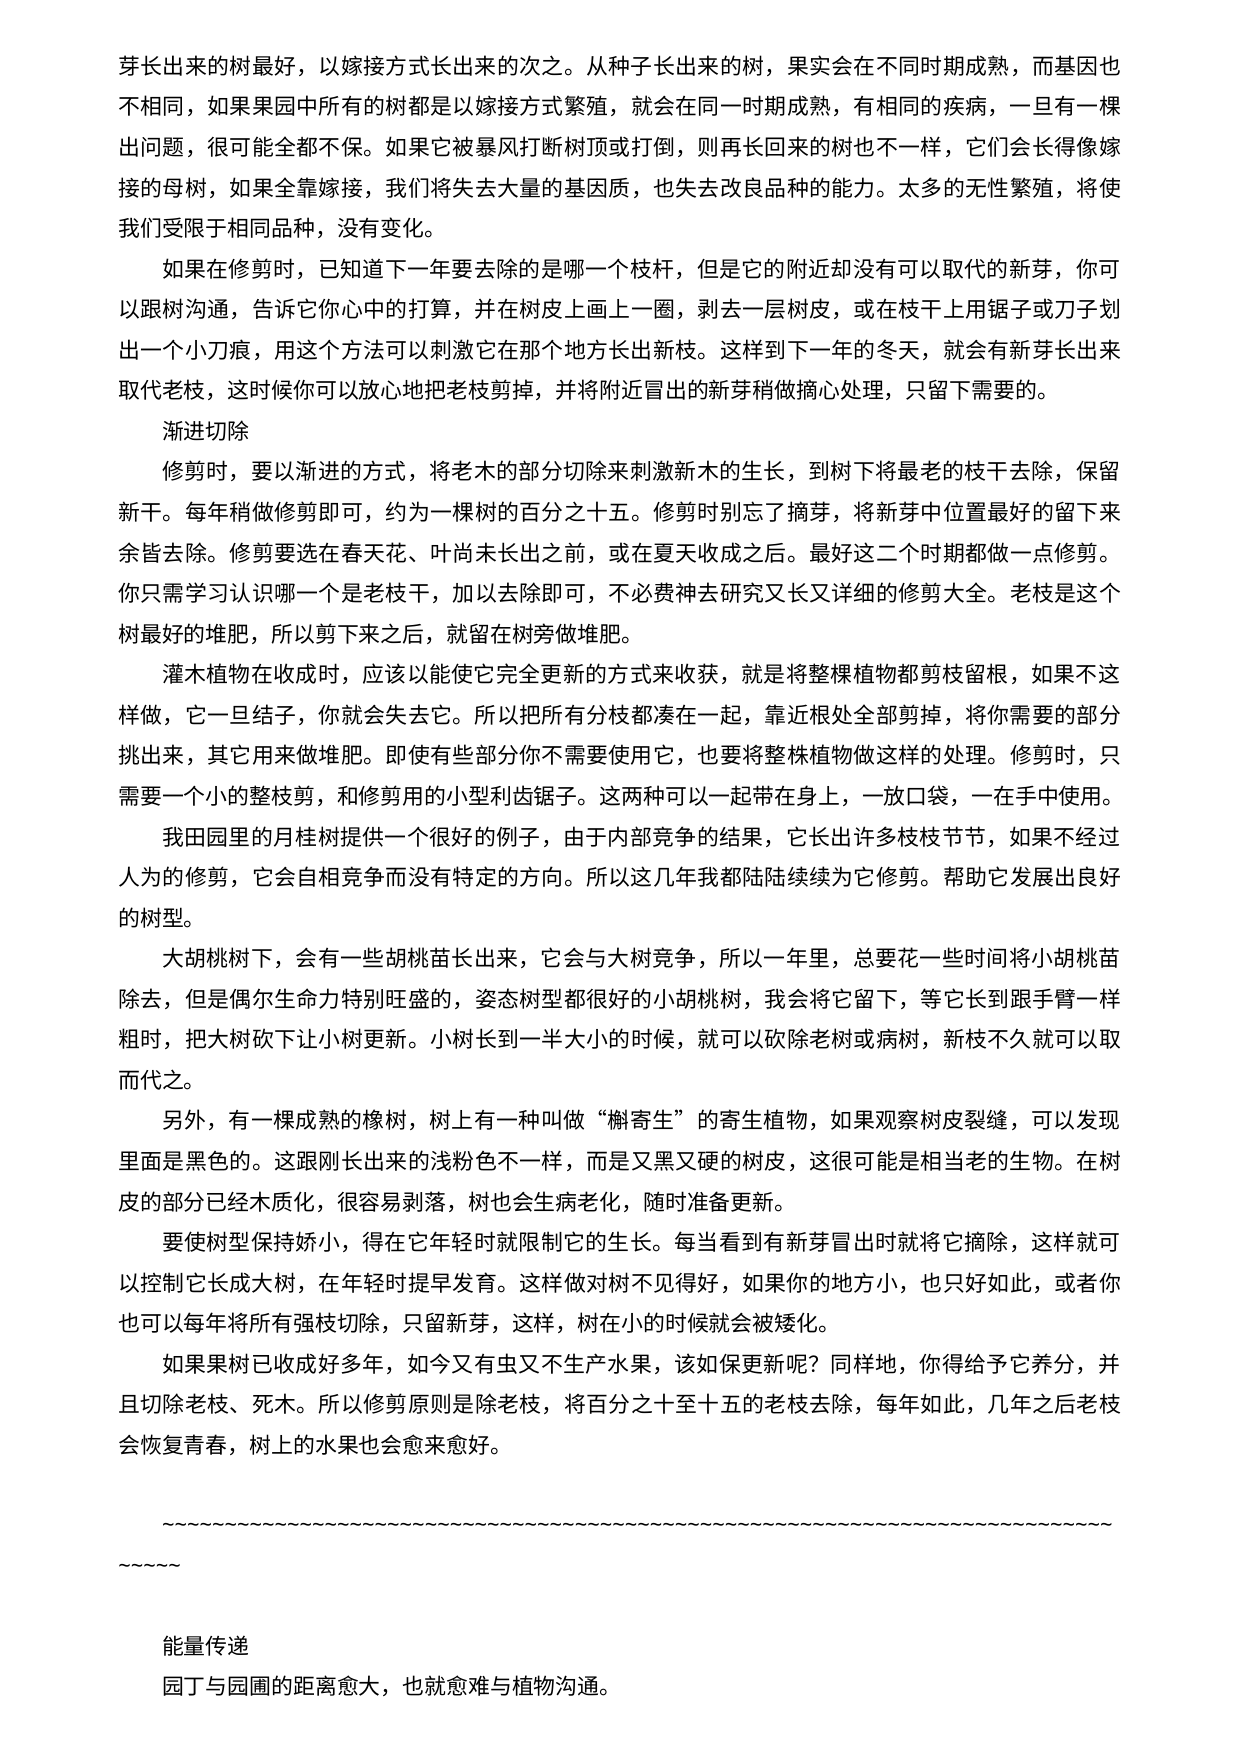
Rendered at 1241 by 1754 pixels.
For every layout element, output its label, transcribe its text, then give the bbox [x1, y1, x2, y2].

text 另外，有一棵成熟的橡树，树上有一种叫做“槲寄生”的寄生植物，如果观察树皮裂缝，可以发现里面是黑色的。这跟刚长出来的浅粉色不一样，而是又黑又硬的树皮，这很可能是相当老的生物。在树皮的部分已经木质化，很容易剥落，树也会生病老化，随时准备更新。 [118, 1103, 1122, 1217]
text 渐进切除 [118, 413, 1122, 446]
text 如果果树已收成好多年，如今又有虫又不生产水果，该如保更新呢？同样地，你得给予它养分，并且切除老枝、死木。所以修剪原则是除老枝，将百分之十至十五的老枝去除，每年如此，几年之后老枝会恢复青春，树上的水果也会愈来愈好。 [118, 1346, 1122, 1460]
text 灌木植物在收成时，应该以能使它完全更新的方式来收获，就是将整棵植物都剪枝留根，如果不这样做，它一旦结子，你就会失去它。所以把所有分枝都凑在一起，靠近根处全部剪掉，将你需要的部分挑出来，其它用来做堆肥。即使有些部分你不需要使用它，也要将整株植物做这样的处理。修剪时，只需要一个小的整枝剪，和修剪用的小型利齿锯子。这两种可以一起带在身上，一放口袋，一在手中使用。 [118, 657, 1122, 811]
text 如果在修剪时，已知道下一年要去除的是哪一个枝杆，但是它的附近却没有可以取代的新芽，你可以跟树沟通，告诉它你心中的打算，并在树皮上画上一圈，剥去一层树皮，或在枝干上用锯子或刀子划出一个小刀痕，用这个方法可以刺激它在那个地方长出新枝。这样到下一年的冬天，就会有新芽长出来取代老枝，这时候你可以放心地把老枝剪掉，并将附近冒出的新芽稍做摘心处理，只留下需要的。 [118, 251, 1122, 406]
text 能量传递 [118, 1628, 1122, 1661]
text 我田园里的月桂树提供一个很好的例子，由于内部竞争的结果，它长出许多枝枝节节，如果不经过人为的修剪，它会自相竞争而没有特定的方向。所以这几年我都陆陆续续为它修剪。帮助它发展出良好的树型。 [118, 819, 1122, 933]
text 园丁与园圃的距离愈大，也就愈难与植物沟通。 [118, 1669, 1122, 1701]
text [118, 48, 1122, 243]
text 要使树型保持娇小，得在它年轻时就限制它的生长。每当看到有新芽冒出时就将它摘除，这样就可以控制它长成大树，在年轻时提早发育。这样做对树不见得好，如果你的地方小，也只好如此，或者你也可以每年将所有强枝切除，只留新芽，这样，树在小的时候就会被矮化。 [118, 1225, 1122, 1338]
text 修剪时，要以渐进的方式，将老木的部分切除来刺激新木的生长，到树下将最老的枝干去除，保留新干。每年稍做修剪即可，约为一棵树的百分之十五。修剪时别忘了摘芽，将新芽中位置最好的留下来，余皆去除。修剪要选在春天花、叶尚未长出之前，或在夏天收成之后。最好这二个时期都做一点修剪。你只需学习认识哪一个是老枝干，加以去除即可，不必费神去研究又长又详细的修剪大全。老枝是这个树最好的堆肥，所以剪下来之后，就留在树旁做堆肥。 [118, 454, 1122, 649]
text ~~~~~~~~~~~~~~~~~~~~~~~~~~~~~~~~~~~~~~~~~~~~~~~~~~~~~~~~~~~~~~~~~~~~~~~~~~~~~~~~~ [118, 1508, 1122, 1581]
text 大胡桃树下，会有一些胡桃苗长出来，它会与大树竞争，所以一年里，总要花一些时间将小胡桃苗除去，但是偶尔生命力特别旺盛的，姿态树型都很好的小胡桃树，我会将它留下，等它长到跟手臂一样粗时，把大树砍下让小树更新。小树长到一半大小的时候，就可以砍除老树或病树，新枝不久就可以取而代之。 [118, 941, 1122, 1095]
